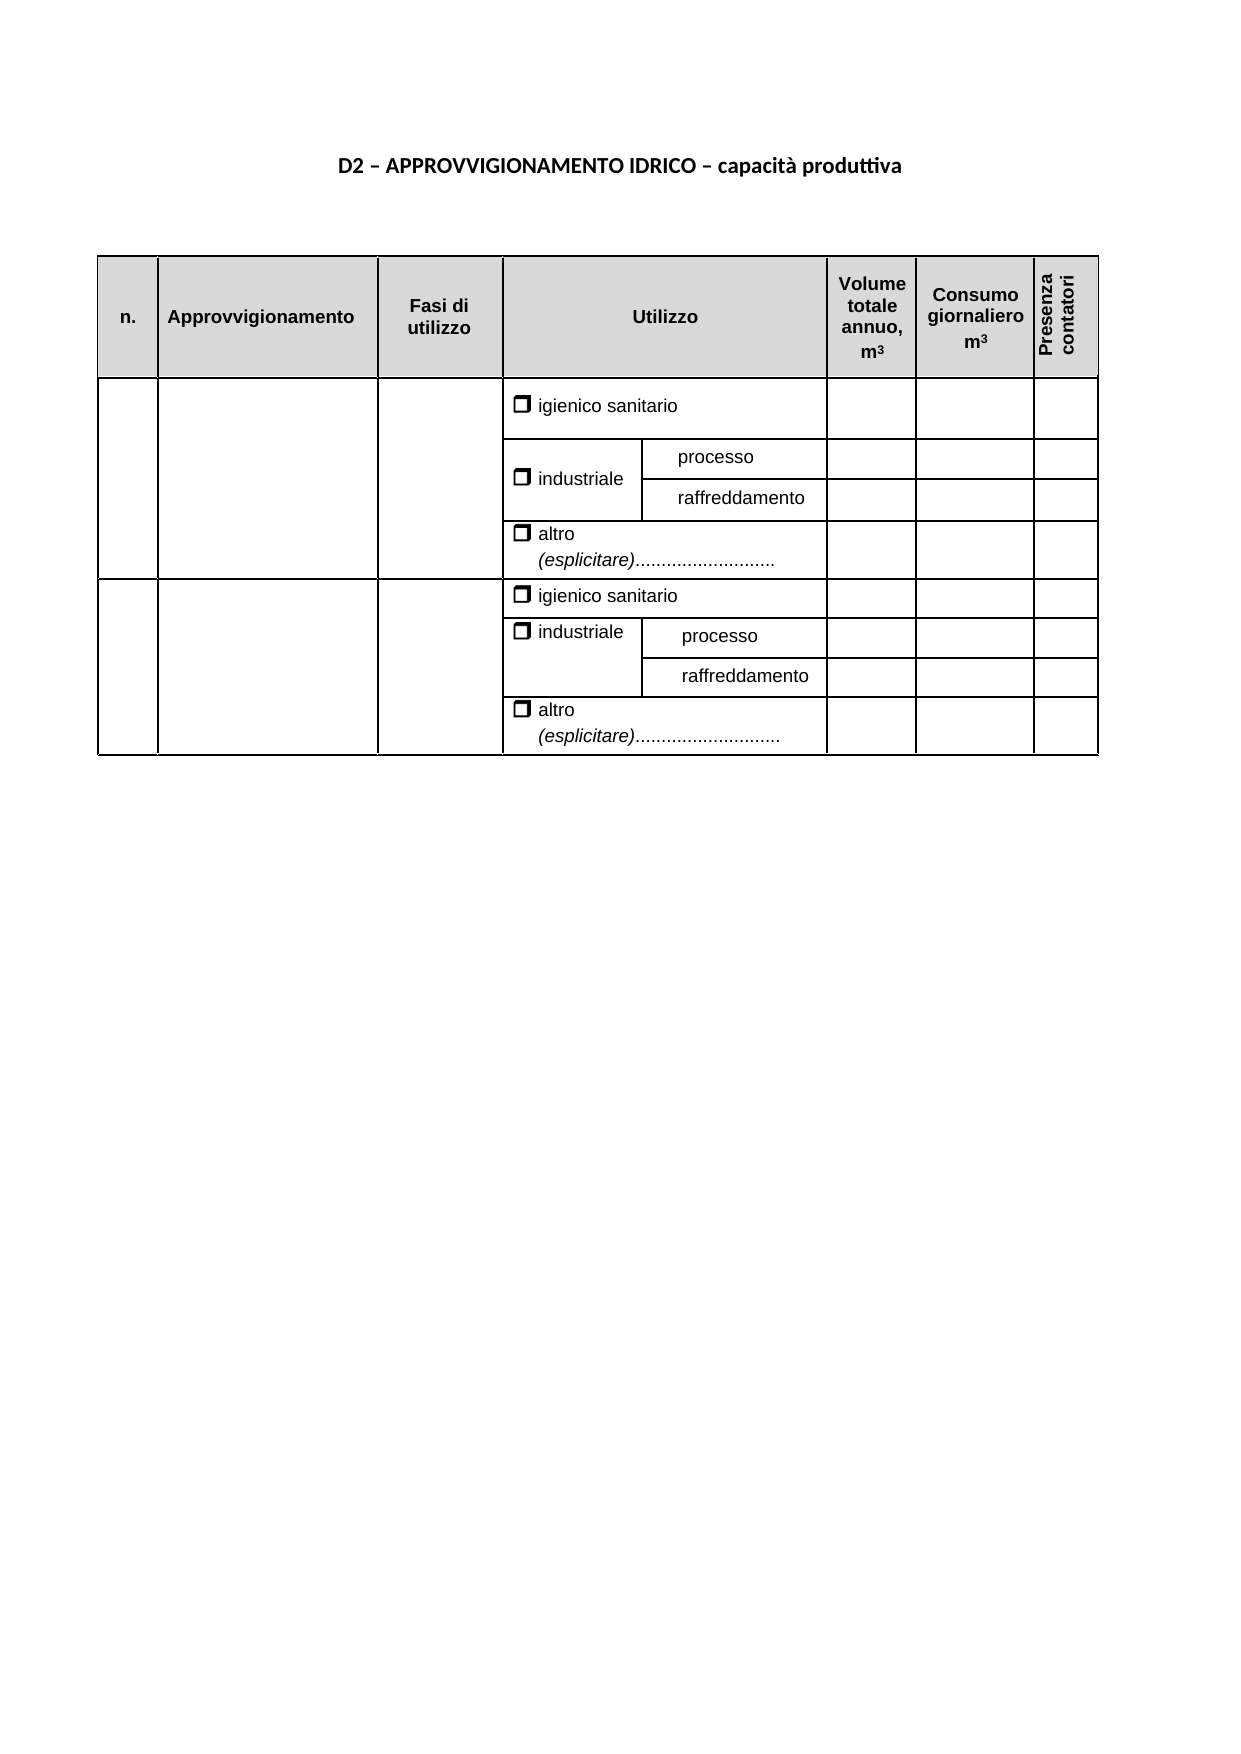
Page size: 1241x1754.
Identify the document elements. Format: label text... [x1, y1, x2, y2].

table_cell [916, 698, 1034, 754]
table_cell [1035, 522, 1097, 578]
table_cell [828, 440, 915, 478]
table_cell [1035, 659, 1097, 696]
table_cell altro (esplicitare)........................... [504, 522, 826, 578]
table_header Presenza contatori [1035, 257, 1098, 376]
table_cell [1035, 619, 1097, 657]
table_header n. [98, 257, 157, 376]
table_cell industriale [504, 619, 641, 696]
table_header Consumo giornaliero m3 [917, 257, 1033, 376]
table_cell raffreddamento [643, 659, 826, 696]
table_cell [1034, 698, 1098, 754]
table_cell [827, 698, 916, 754]
table_header Approvvigionamento [159, 257, 377, 376]
table_cell [378, 580, 502, 754]
table_cell industriale [504, 440, 641, 520]
table_cell [1035, 480, 1097, 520]
table_header Fasi di utilizzo [379, 257, 502, 376]
table_cell [1035, 440, 1097, 478]
table_cell [159, 379, 377, 578]
table_header Utilizzo [504, 257, 826, 376]
table_cell [1035, 580, 1097, 617]
table_cell [917, 580, 1033, 617]
table_cell [828, 522, 915, 578]
table_cell igienico sanitario [504, 580, 826, 617]
table_cell [917, 440, 1033, 478]
text D2 – APPROVVIGIONAMENTO IDRICO – capacità produttiva [59, 151, 1181, 179]
table_cell [828, 619, 915, 657]
table_cell [828, 580, 915, 617]
table_cell [828, 480, 915, 520]
table_cell [157, 580, 377, 754]
table_cell processo [643, 440, 826, 478]
table_cell [99, 580, 157, 754]
table_cell [917, 480, 1033, 520]
table_cell [917, 659, 1033, 696]
table_cell [1035, 379, 1097, 437]
table_cell [917, 522, 1033, 578]
table_cell igienico sanitario [504, 379, 826, 437]
table_cell [828, 659, 915, 696]
table_cell [917, 619, 1033, 657]
table_cell [828, 379, 915, 437]
table_header Volume totale annuo, m3 [828, 257, 915, 376]
table_cell [917, 379, 1033, 437]
table_cell processo [643, 619, 826, 657]
table_cell raffreddamento [643, 480, 826, 520]
table_cell altro (esplicitare)............................ [502, 698, 827, 754]
table_cell [99, 379, 157, 578]
table_cell [379, 379, 502, 578]
